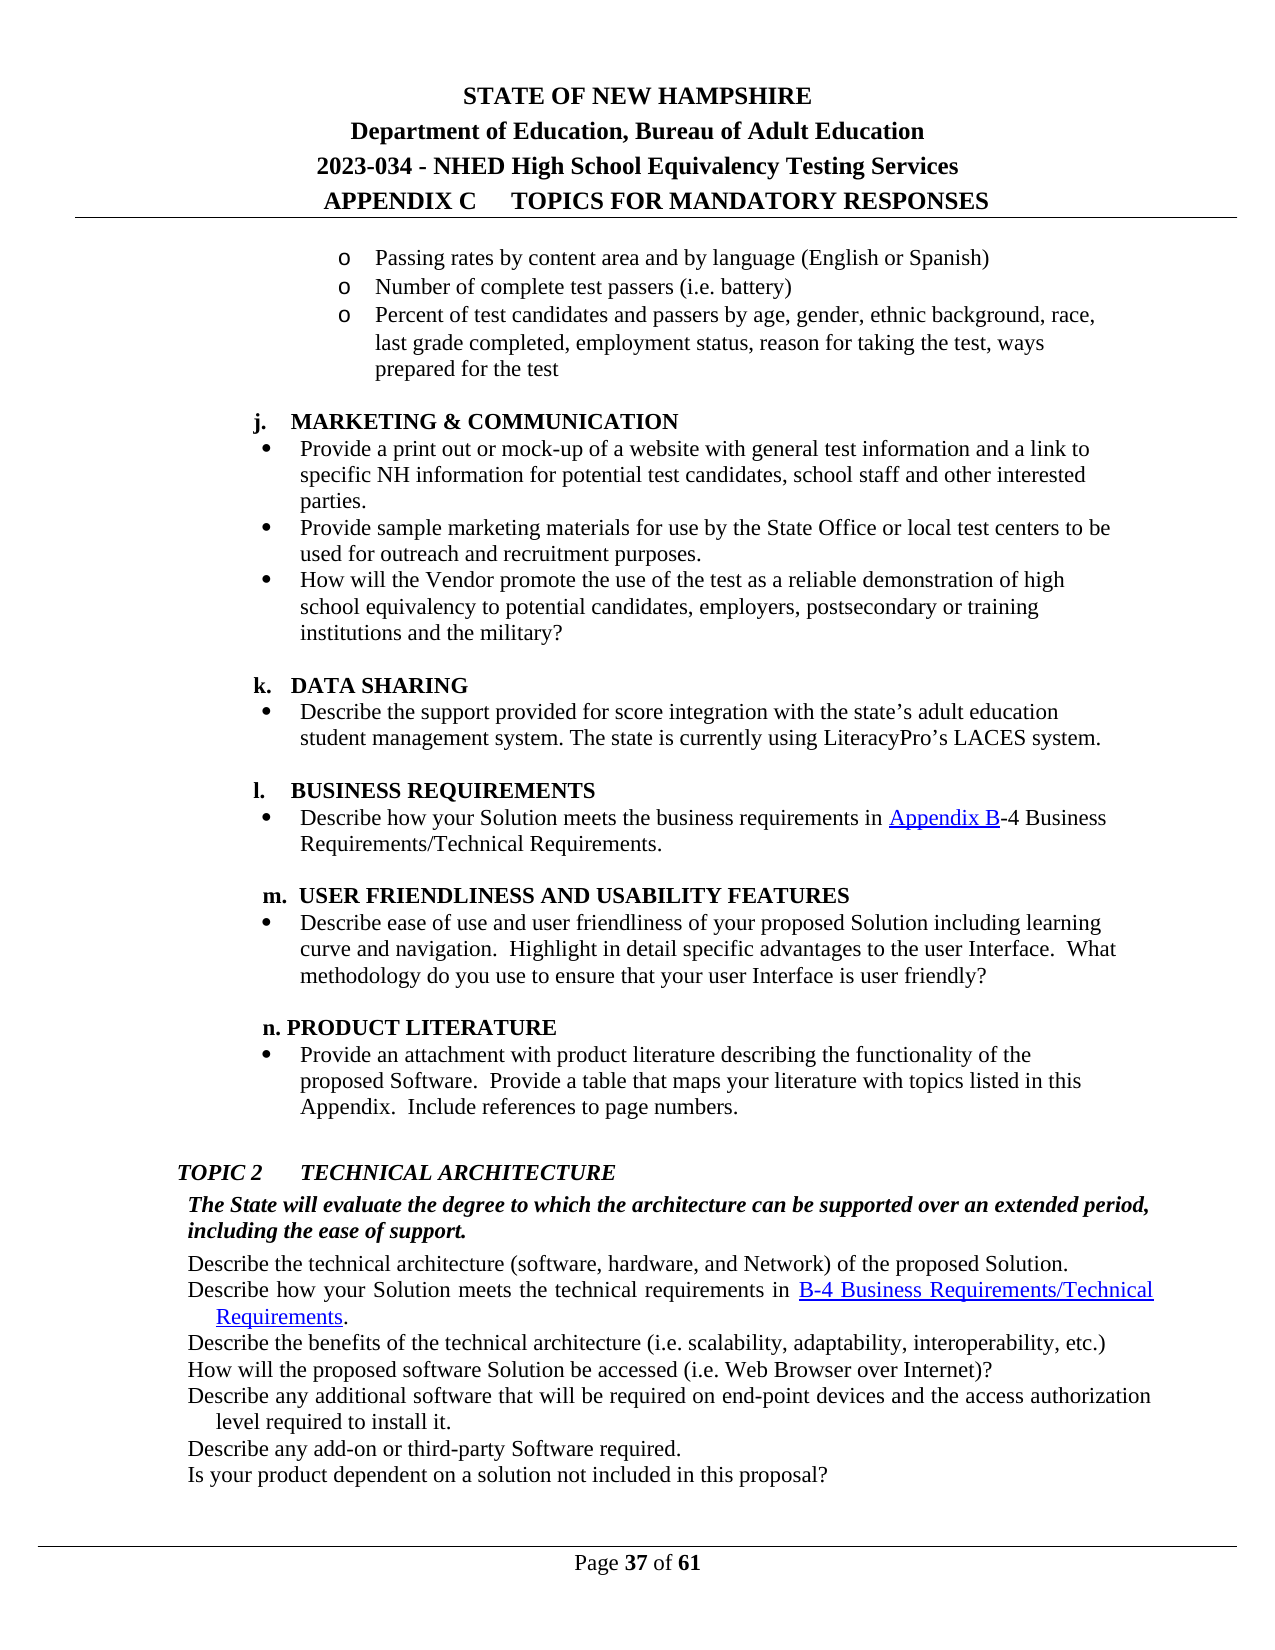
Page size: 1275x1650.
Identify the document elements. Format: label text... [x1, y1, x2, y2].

list Describe how your Solution meets the business requirements in Appendix B-4 Business Requirements/Technical Requirements. [262, 803, 1119, 856]
text Describe how your Solution meets the technical requirements in B-4 Business Requirements/Technical Requirements. [187, 1277, 1153, 1329]
text n. PRODUCT LITERATURE [262, 1014, 1119, 1041]
text The State will evaluate the degree to which the architecture can be supported over an extended period, including the ease of support. [187, 1191, 1153, 1244]
text Describe the technical architecture (software, hardware, and Network) of the proposed Solution. [187, 1250, 1153, 1277]
list Describe the support provided for score integration with the state’s adult education student management system. The state is currently using LiteracyPro’s LACES system. [262, 698, 1119, 751]
text Is your product dependent on a solution not included in this proposal? [187, 1461, 1153, 1487]
list Number of complete test passers (i.e. battery) [337, 273, 1119, 301]
text Describe any add-on or third-party Software required. [187, 1435, 1153, 1461]
list Provide sample marketing materials for use by the State Office or local test centers to be used for outreach and recruitment purposes. [262, 514, 1119, 566]
text Describe the benefits of the technical architecture (i.e. scalability, adaptability, interoperability, etc.) [187, 1329, 1153, 1356]
text m. USER FRIENDLINESS AND USABILITY FEATURES [187, 883, 1119, 909]
list Provide an attachment with product literature describing the functionality of the proposed Software. Provide a table that maps your literature with topics listed in this Appendix. Include references to page numbers. [262, 1041, 1119, 1120]
text Technical Architecture [262, 1159, 1153, 1185]
list How will the Vendor promote the use of the test as a reliable demonstration of high school equivalency to potential candidates, employers, postsecondary or training institutions and the military? [262, 566, 1119, 645]
list Describe ease of use and user friendliness of your proposed Solution including learning curve and navigation. Highlight in detail specific advantages to the user Interface. What methodology do you use to ensure that your user Interface is user friendly? [262, 909, 1119, 988]
list BUSINESS REQUIREMENTS [253, 777, 1119, 803]
list MARKETING & COMMUNICATION [253, 408, 1119, 434]
list Percent of test candidates and passers by age, gender, ethnic background, race, last grade completed, employment status, reason for taking the test, ways prepared for the test [337, 301, 1119, 382]
list Passing rates by content area and by language (English or Spanish) [337, 244, 1119, 273]
list DATA SHARING [253, 672, 1119, 698]
text Describe any additional software that will be required on end-point devices and the access authorization level required to install it. [187, 1382, 1153, 1435]
list Provide a print out or mock-up of a website with general test information and a link to specific NH information for potential test candidates, school staff and other interested parties. [262, 434, 1119, 514]
text How will the proposed software Solution be accessed (i.e. Web Browser over Internet)? [187, 1356, 1153, 1382]
